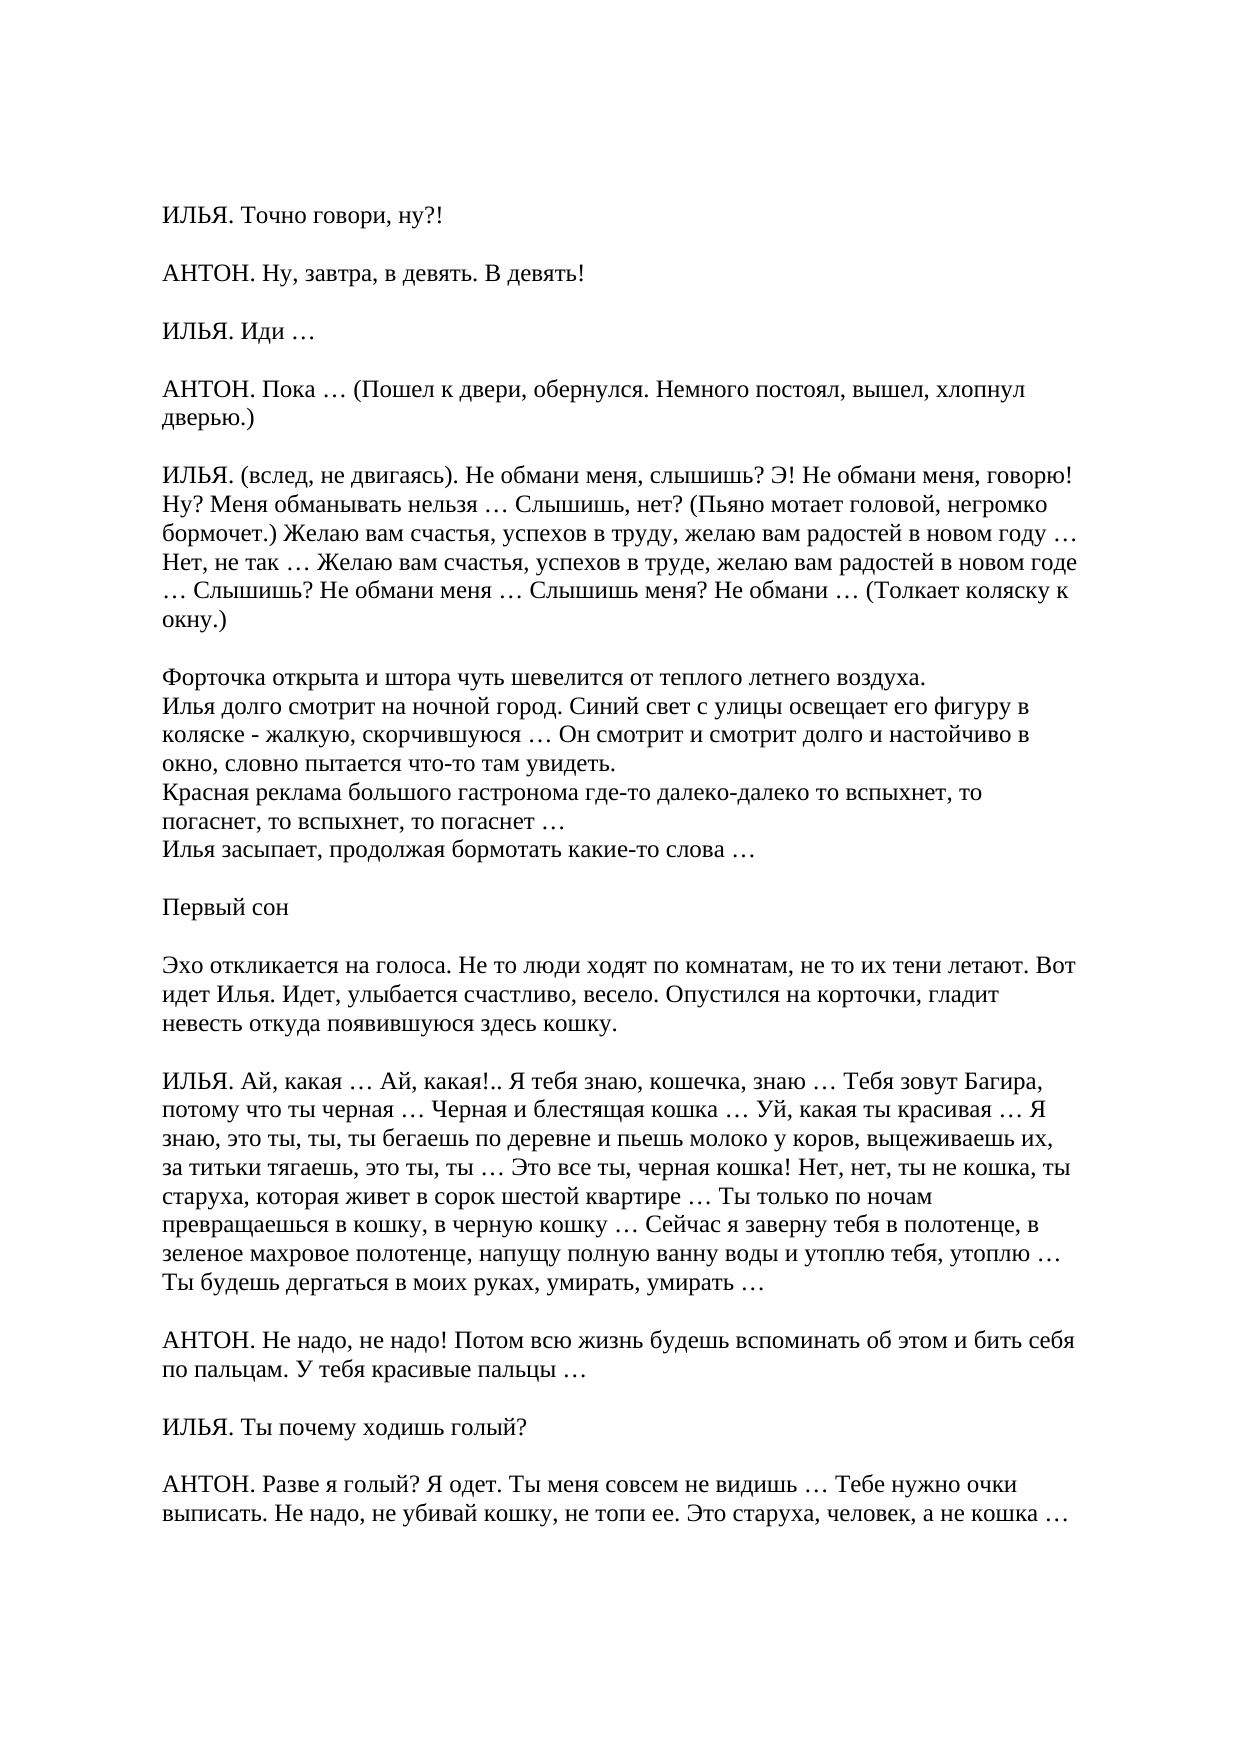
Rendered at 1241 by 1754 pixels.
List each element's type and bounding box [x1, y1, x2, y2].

table_header [120, 150, 1120, 1548]
